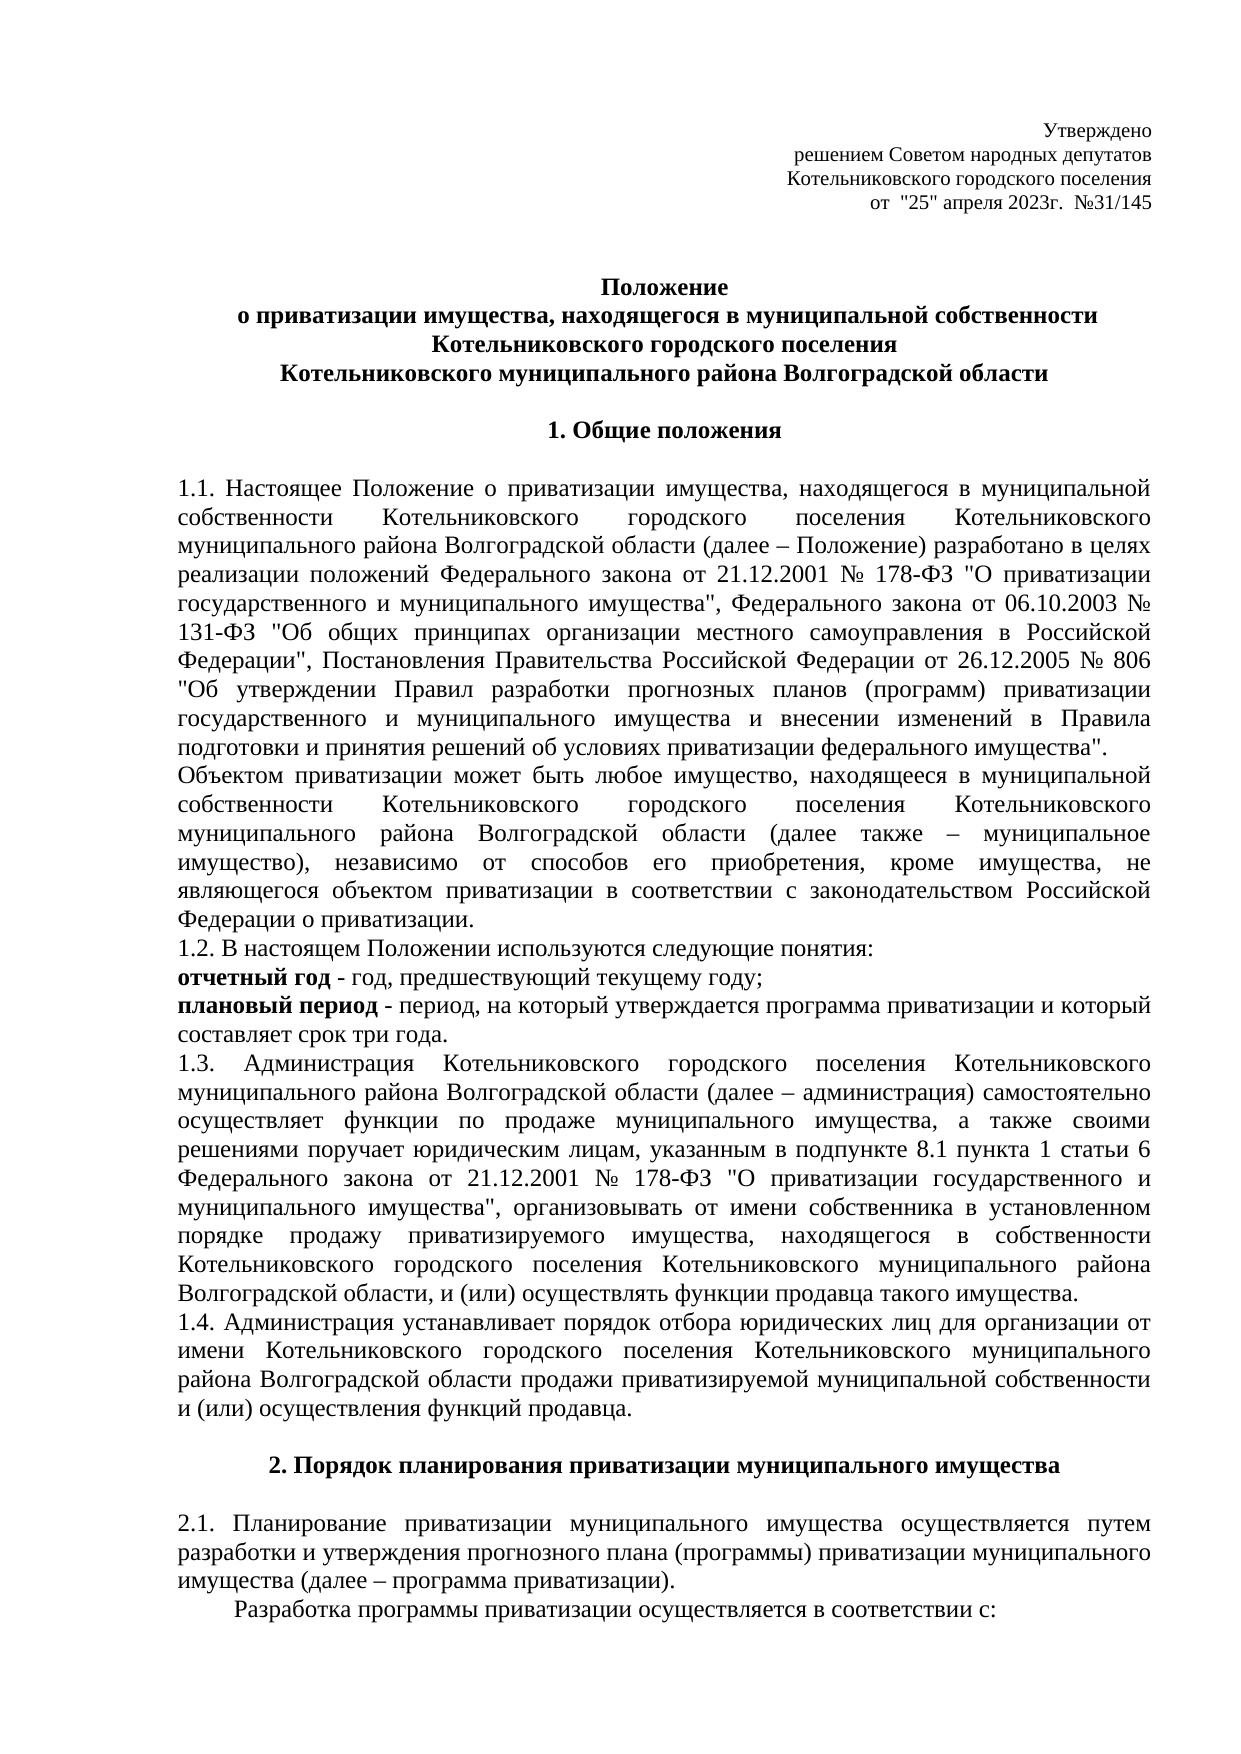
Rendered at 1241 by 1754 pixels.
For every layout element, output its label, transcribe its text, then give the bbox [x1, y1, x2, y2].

text Объектом приватизации может быть любое имущество, находящееся в муниципальной собственности Котельниковского городского поселения Котельниковского муниципального района Волгоградской области (далее также – муниципальное имущество), независимо от способов его приобретения, кроме имущества, не являющегося объектом приватизации в соответствии с законодательством Российской Федерации о приватизации. [177, 761, 1152, 933]
text 1.3. Администрация Котельниковского городского поселения Котельниковского муниципального района Волгоградской области (далее – администрация) самостоятельно осуществляет функции по продаже муниципального имущества, а также своими решениями поручает юридическим лицам, указанным в подпункте 8.1 пункта 1 статьи 6 Федерального закона от 21.12.2001 № 178-ФЗ "О приватизации государственного и муниципального имущества", организовывать от имени собственника в установленном порядке продажу приватизируемого имущества, находящегося в собственности Котельниковского городского поселения Котельниковского муниципального района Волгоградской области, и (или) осуществлять функции продавца такого имущества. [177, 1048, 1152, 1307]
text Положение [177, 272, 1152, 301]
text Разработка программы приватизации осуществляется в соответствии с: [177, 1594, 1152, 1623]
text 1. Общие положения [177, 416, 1152, 444]
text решением Советом народных депутатов [177, 142, 1152, 166]
text Утверждено [177, 118, 1152, 142]
text 2.1. Планирование приватизации муниципального имущества осуществляется путем разработки и утверждения прогнозного плана (программы) приватизации муниципального имущества (далее – программа приватизации). [177, 1508, 1152, 1594]
text о приватизации имущества, находящегося в муниципальной собственности Котельниковского городского поселения [177, 301, 1152, 358]
text плановый период - период, на который утверждается программа приватизации и который составляет срок три года. [177, 991, 1152, 1048]
text Котельниковского городского поселения [177, 166, 1152, 190]
text от "25" апреля 2023г. №31/145 [177, 190, 1152, 214]
text 1.4. Администрация устанавливает порядок отбора юридических лиц для организации от имени Котельниковского городского поселения Котельниковского муниципального района Волгоградской области продажи приватизируемой муниципальной собственности и (или) осуществления функций продавца. [177, 1307, 1152, 1422]
text 2. Порядок планирования приватизации муниципального имущества [177, 1451, 1152, 1479]
text Котельниковского муниципального района Волгоградской области [177, 358, 1152, 387]
text 1.2. В настоящем Положении используются следующие понятия: [177, 933, 1152, 962]
text 1.1. Настоящее Положение о приватизации имущества, находящегося в муниципальной собственности Котельниковского городского поселения Котельниковского муниципального района Волгоградской области (далее – Положение) разработано в целях реализации положений Федерального закона от 21.12.2001 № 178-ФЗ "О приватизации государственного и муниципального имущества", Федерального закона от 06.10.2003 № 131-ФЗ "Об общих принципах организации местного самоуправления в Российской Федерации", Постановления Правительства Российской Федерации от 26.12.2005 № 806 "Об утверждении Правил разработки прогнозных планов (программ) приватизации государственного и муниципального имущества и внесении изменений в Правила подготовки и принятия решений об условиях приватизации федерального имущества". [177, 473, 1152, 761]
text отчетный год - год, предшествующий текущему году; [177, 962, 1152, 991]
